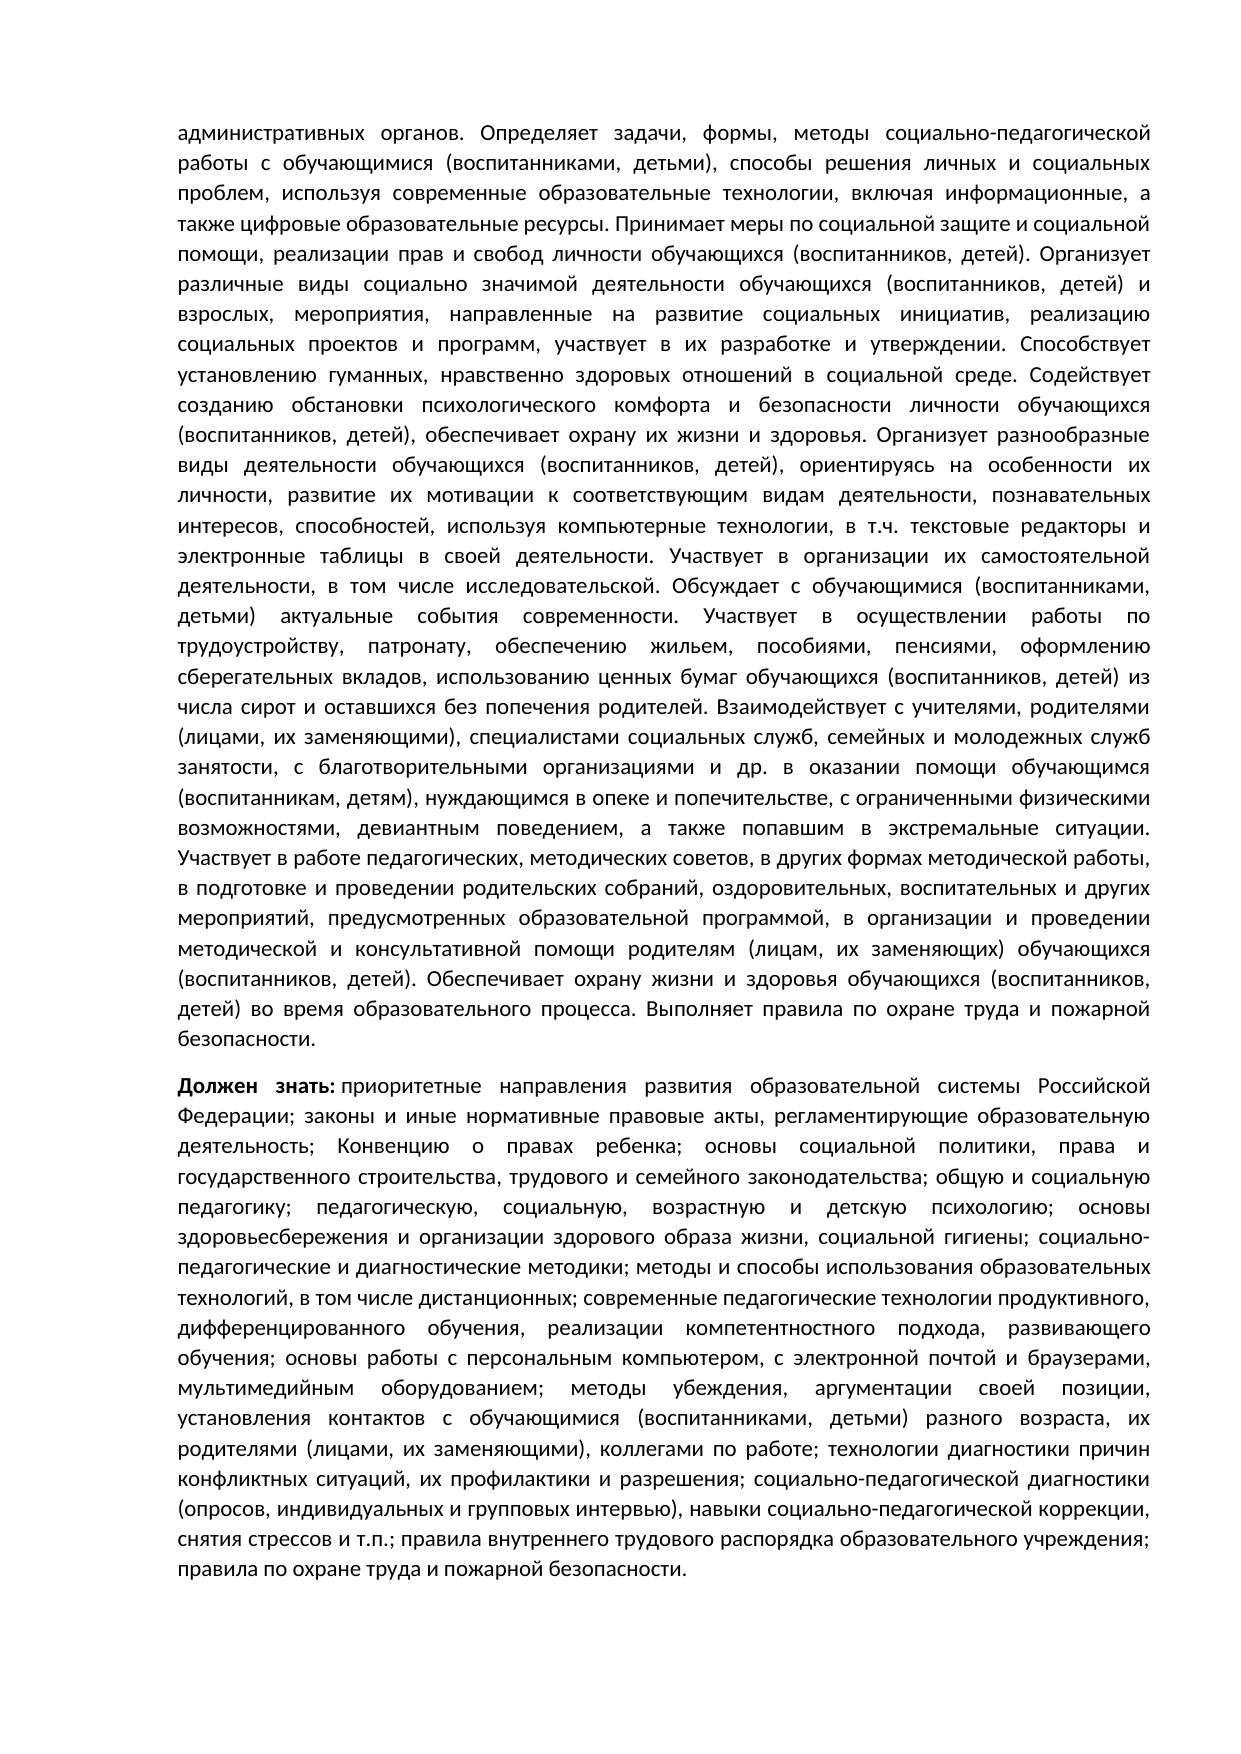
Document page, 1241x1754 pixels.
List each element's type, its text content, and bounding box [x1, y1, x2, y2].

text Должен знать: приоритетные направления развития образовательной системы Российской Федерации; законы и иные нормативные правовые акты, регламентирующие образовательную деятельность; Конвенцию о правах ребенка; основы социальной политики, права и государственного строительства, трудового и семейного законодательства; общую и социальную педагогику; педагогическую, социальную, возрастную и детскую психологию; основы здоровьесбережения и организации здорового образа жизни, социальной гигиены; социально-педагогические и диагностические методики; методы и способы использования образовательных технологий, в том числе дистанционных; современные педагогические технологии продуктивного, дифференцированного обучения, реализации компетентностного подхода, развивающего обучения; основы работы с персональным компьютером, с электронной почтой и браузерами, мультимедийным оборудованием; методы убеждения, аргументации своей позиции, установления контактов с обучающимися (воспитанниками, детьми) разного возраста, их родителями (лицами, их заменяющими), коллегами по работе; технологии диагностики причин конфликтных ситуаций, их профилактики и разрешения; социально-педагогической диагностики (опросов, индивидуальных и групповых интервью), навыки социально-педагогической коррекции, снятия стрессов и т.п.; правила внутреннего трудового распорядка образовательного учреждения; правила по охране труда и пожарной безопасности. [177, 1071, 1152, 1583]
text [177, 118, 1152, 1052]
